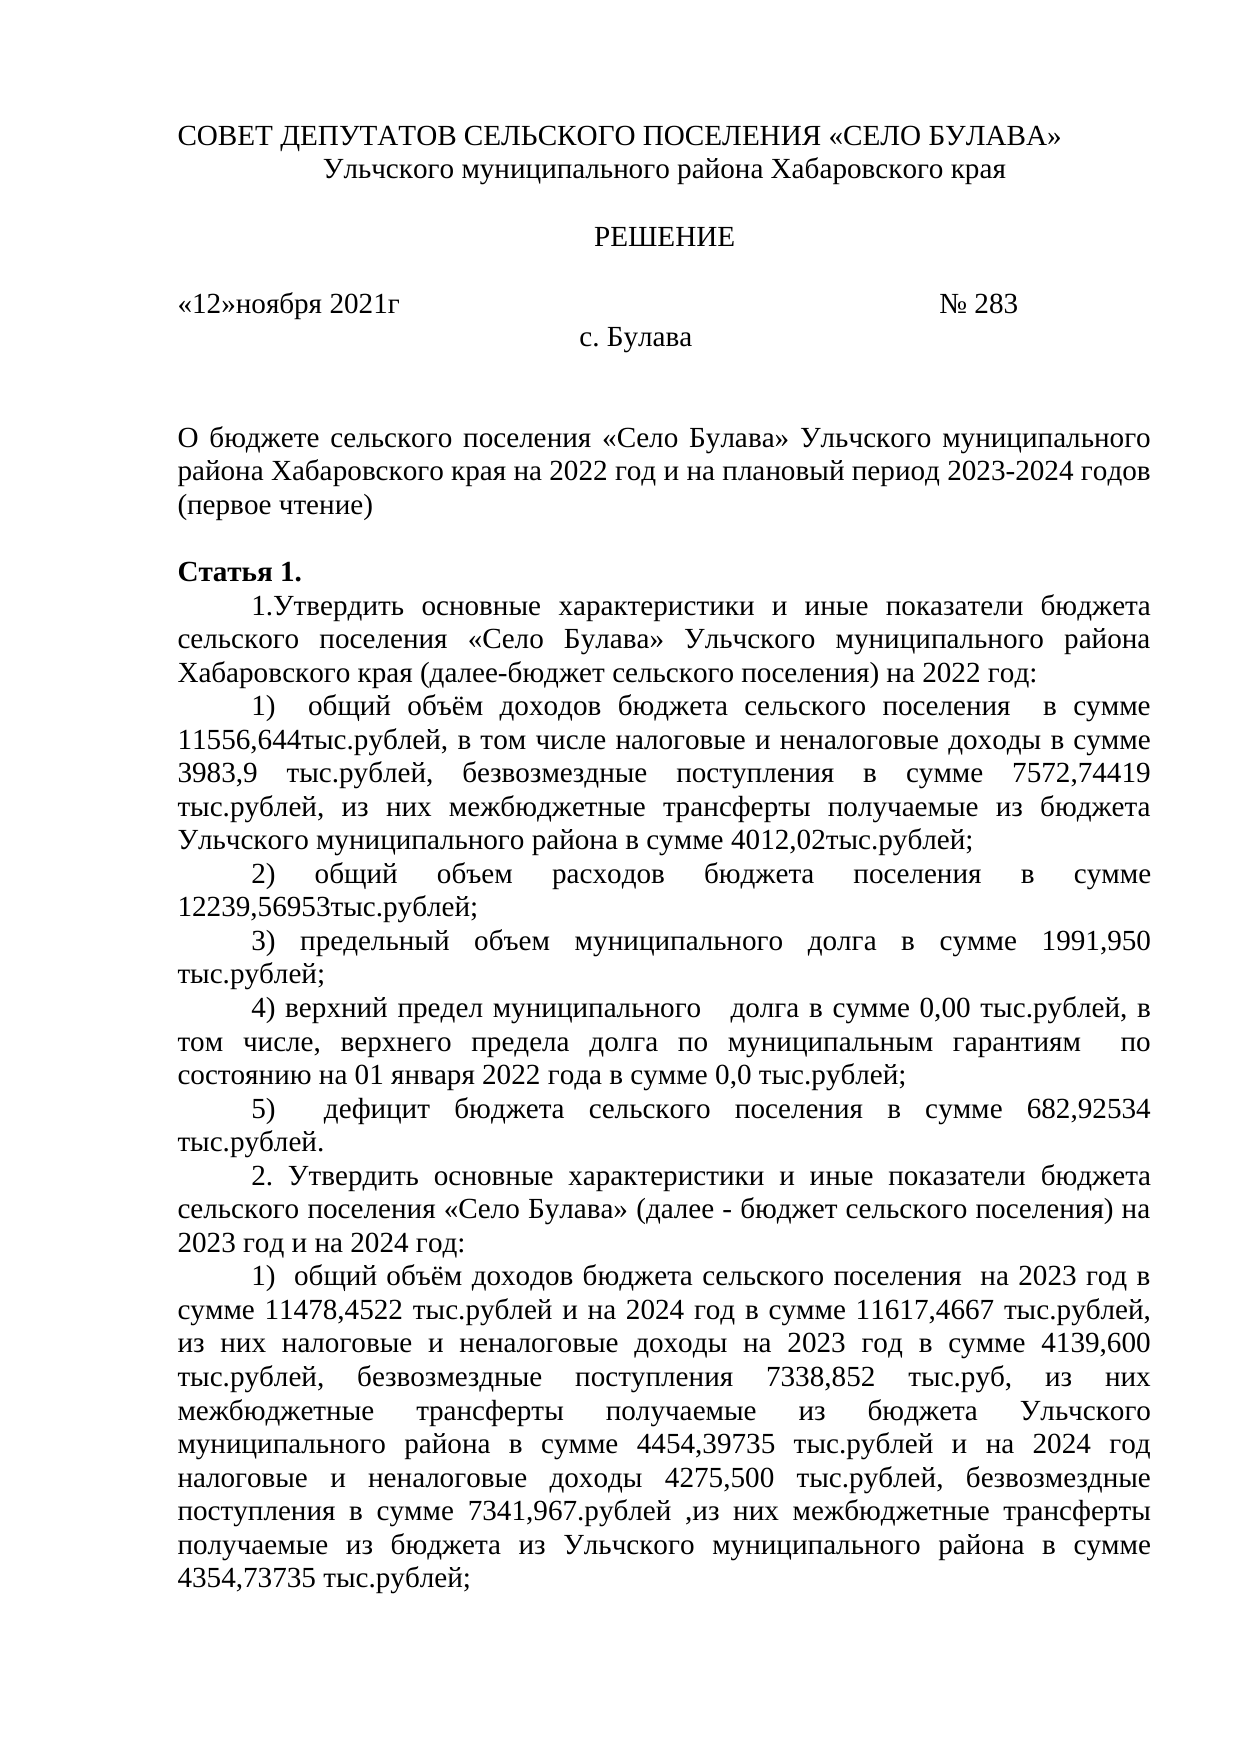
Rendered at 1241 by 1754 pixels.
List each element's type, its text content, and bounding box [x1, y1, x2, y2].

text 5) дефицит бюджета сельского поселения в сумме 682,92534 тыс.рублей. [177, 1091, 1152, 1158]
text 2) общий объем расходов бюджета поселения в сумме 12239,56953тыс.рублей; [177, 856, 1152, 923]
text 1) общий объём доходов бюджета сельского поселения в сумме 11556,644тыс.рублей, в том числе налоговые и неналоговые доходы в сумме 3983,9 тыс.рублей, безвозмездные поступления в сумме 7572,74419 тыс.рублей, из них межбюджетные трансферты получаемые из бюджета Ульчского муниципального района в сумме 4012,02тыс.рублей; [177, 688, 1152, 856]
text 3) предельный объем муниципального долга в сумме 1991,950 тыс.рублей; [177, 923, 1152, 990]
text (первое чтение) [177, 487, 1152, 521]
text 1) общий объём доходов бюджета сельского поселения на 2023 год в сумме 11478,4522 тыс.рублей и на 2024 год в сумме 11617,4667 тыс.рублей, из них налоговые и неналоговые доходы на 2023 год в сумме 4139,600 тыс.рублей, безвозмездные поступления 7338,852 тыс.руб, из них межбюджетные трансферты получаемые из бюджета Ульчского муниципального района в сумме 4454,39735 тыс.рублей и на 2024 год налоговые и неналоговые доходы 4275,500 тыс.рублей, безвозмездные поступления в сумме 7341,967.рублей ,из них межбюджетные трансферты получаемые из бюджета из Ульчского муниципального района в сумме 4354,73735 тыс.рублей; [177, 1258, 1152, 1594]
text Ульчского муниципального района Хабаровского края [177, 152, 1152, 185]
text РЕШЕНИЕ [177, 219, 1152, 252]
text СОВЕТ ДЕПУТАТОВ СЕЛЬСКОГО ПОСЕЛЕНИЯ «СЕЛО БУЛАВА» [177, 118, 1160, 152]
text Статья 1. [177, 554, 1152, 588]
text «12»ноября 2021г № 283 с. Булава [177, 286, 1152, 353]
text 2. Утвердить основные характеристики и иные показатели бюджета сельского поселения «Село Булава» (далее - бюджет сельского поселения) на 2023 год и на 2024 год: [177, 1158, 1152, 1258]
text 1.Утвердить основные характеристики и иные показатели бюджета сельского поселения «Село Булава» Ульчского муниципального района Хабаровского края (далее-бюджет сельского поселения) на 2022 год: [177, 588, 1152, 688]
text 4) верхний предел муниципального долга в сумме 0,00 тыс.рублей, в том числе, верхнего предела долга по муниципальным гарантиям по состоянию на 01 января 2022 года в сумме 0,0 тыс.рублей; [177, 990, 1152, 1091]
text О бюджете сельского поселения «Село Булава» Ульчского муниципального района Хабаровского края на 2022 год и на плановый период 2023-2024 годов [177, 420, 1152, 487]
